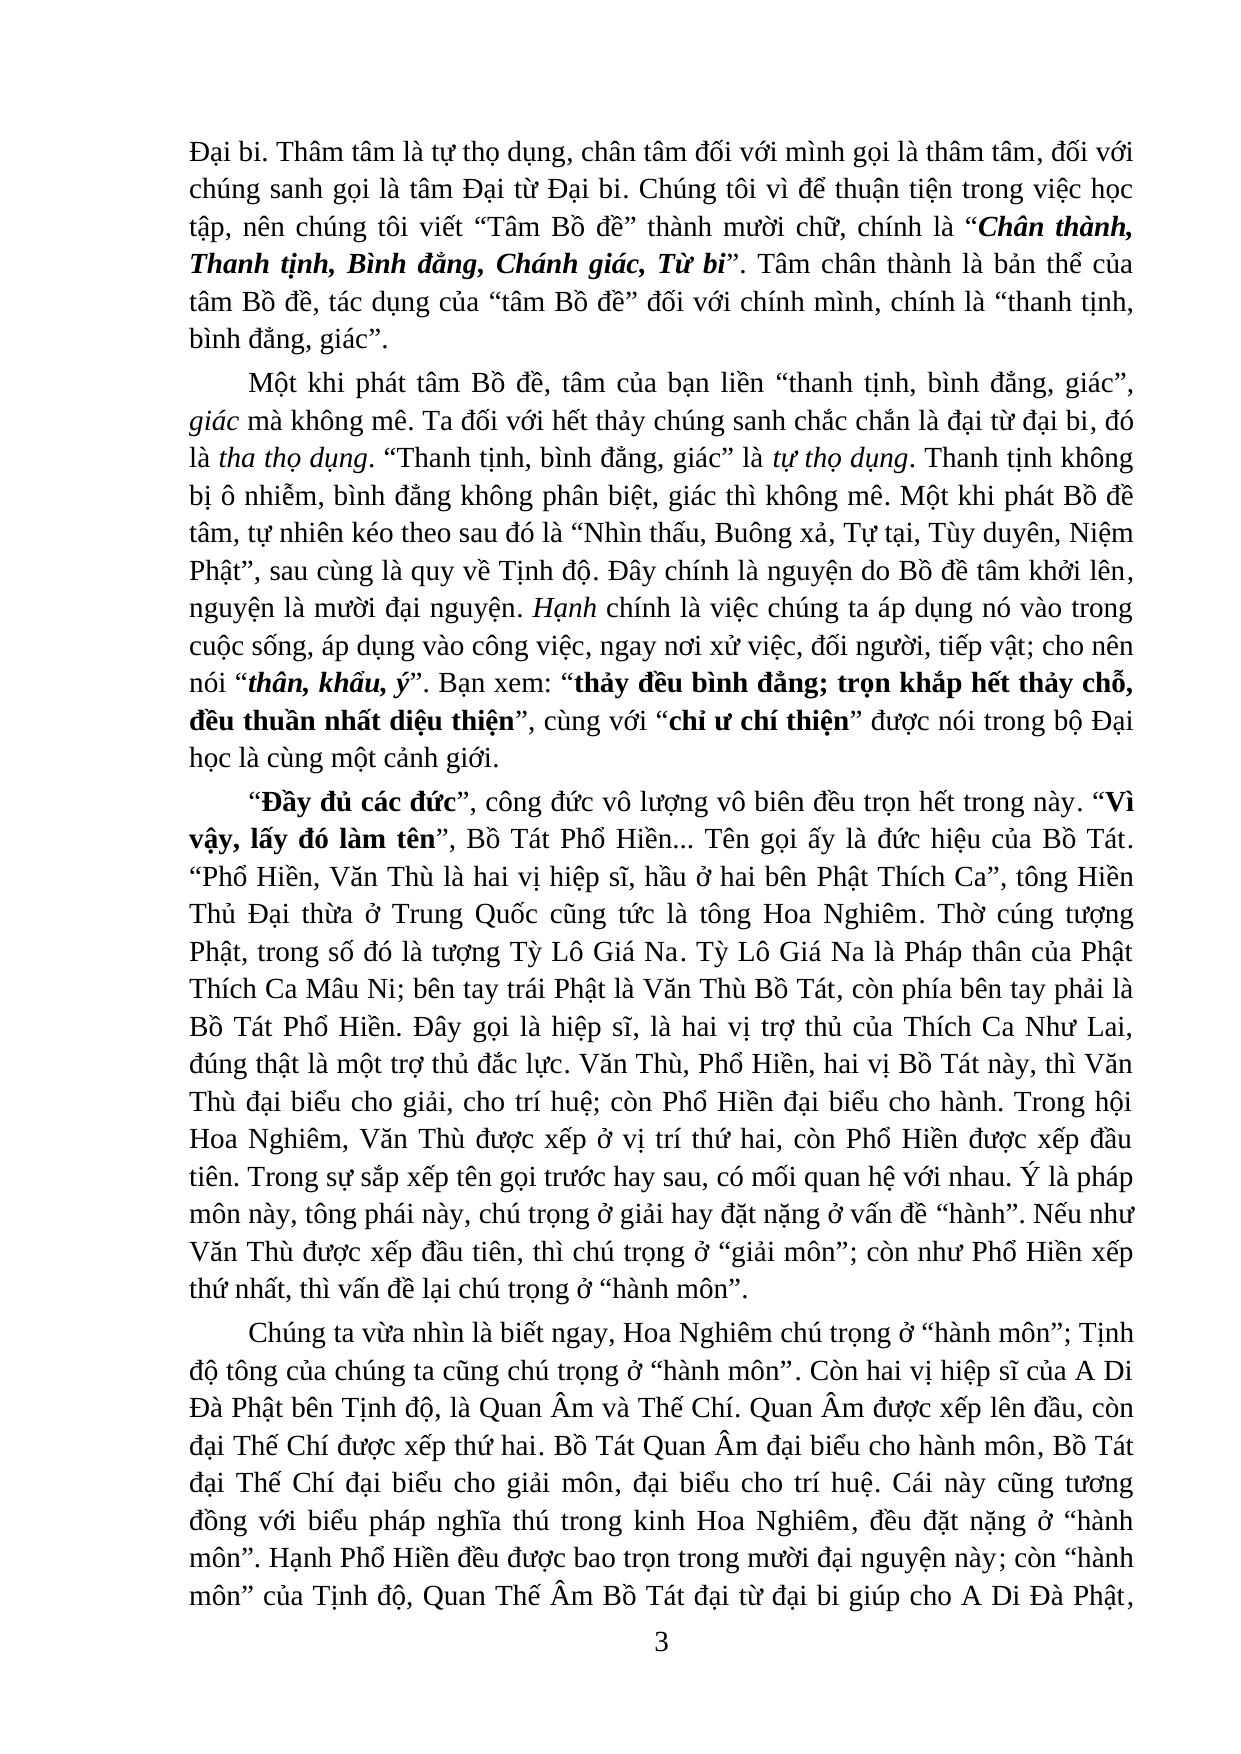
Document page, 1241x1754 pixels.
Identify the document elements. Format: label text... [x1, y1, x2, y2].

text “Đầy đủ các đức”, công đức vô lượng vô biên đều trọn hết trong này. “Vì vậy, lấy đó làm tên”, Bồ Tát Phổ Hiền... Tên gọi ấy là đức hiệu của Bồ Tát. “Phổ Hiền, Văn Thù là hai vị hiệp sĩ, hầu ở hai bên Phật Thích Ca”, tông Hiền Thủ Đại thừa ở Trung Quốc cũng tức là tông Hoa Nghiêm. Thờ cúng tượng Phật, trong số đó là tượng Tỳ Lô Giá Na. Tỳ Lô Giá Na là Pháp thân của Phật Thích Ca Mâu Ni; bên tay trái Phật là Văn Thù Bồ Tát, còn phía bên tay phải là Bồ Tát Phổ Hiền. Đây gọi là hiệp sĩ, là hai vị trợ thủ của Thích Ca Như Lai, đúng thật là một trợ thủ đắc lực. Văn Thù, Phổ Hiền, hai vị Bồ Tát này, thì Văn Thù đại biểu cho giải, cho trí huệ; còn Phổ Hiền đại biểu cho hành. Trong hội Hoa Nghiêm, Văn Thù được xếp ở vị trí thứ hai, còn Phổ Hiền được xếp đầu tiên. Trong sự sắp xếp tên gọi trước hay sau, có mối quan hệ với nhau. Ý là pháp môn này, tông phái này, chú trọng ở giải hay đặt nặng ở vấn đề “hành”. Nếu như Văn Thù được xếp đầu tiên, thì chú trọng ở “giải môn”; còn như Phổ Hiền xếp thứ nhất, thì vấn đề lại chú trọng ở “hành môn”. [189, 780, 1134, 1305]
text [189, 130, 1134, 355]
text Một khi phát tâm Bồ đề, tâm của bạn liền “thanh tịnh, bình đẳng, giác”, giác mà không mê. Ta đối với hết thảy chúng sanh chắc chắn là đại từ đại bi, đó là tha thọ dụng. “Thanh tịnh, bình đẳng, giác” là tự thọ dụng. Thanh tịnh không bị ô nhiễm, bình đẳng không phân biệt, giác thì không mê. Một khi phát Bồ đề tâm, tự nhiên kéo theo sau đó là “Nhìn thấu, Buông xả, Tự tại, Tùy duyên, Niệm Phật”, sau cùng là quy về Tịnh độ. Đây chính là nguyện do Bồ đề tâm khởi lên, nguyện là mười đại nguyện. Hạnh chính là việc chúng ta áp dụng nó vào trong cuộc sống, áp dụng vào công việc, ngay nơi xử việc, đối người, tiếp vật; cho nên nói “thân, khẩu, ý”. Bạn xem: “thảy đều bình đẳng; trọn khắp hết thảy chỗ, đều thuần nhất diệu thiện”, cùng với “chỉ ư chí thiện” được nói trong bộ Đại học là cùng một cảnh giới. [189, 361, 1134, 774]
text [189, 1311, 1134, 1611]
